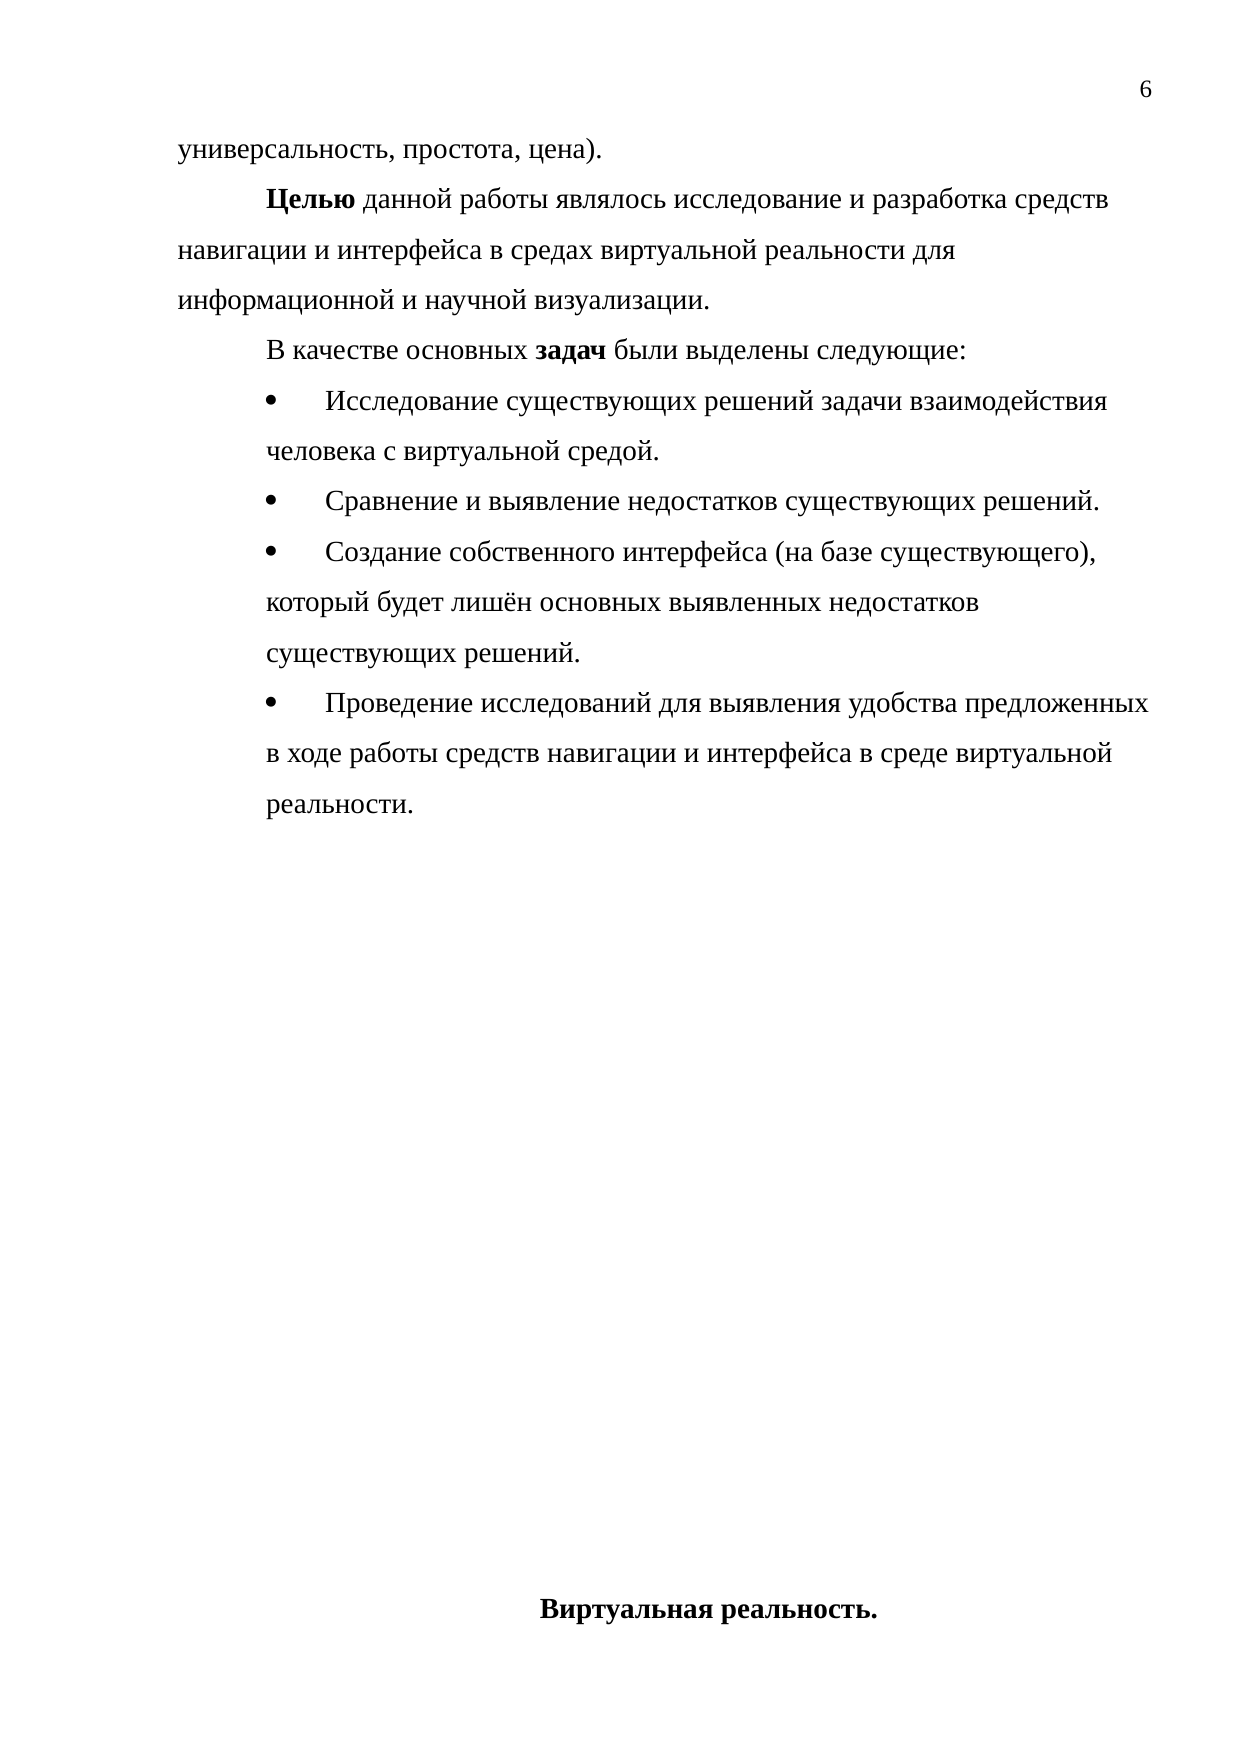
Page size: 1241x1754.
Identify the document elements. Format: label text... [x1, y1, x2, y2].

list Сравнение и выявление недостатков существующих решений. [266, 483, 1152, 517]
text В качестве основных задач были выделены следующие: [177, 332, 1152, 366]
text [177, 131, 1152, 165]
text Целью данной работы являлось исследование и разработка средств навигации и интерфейса в средах виртуальной реальности для информационной и научной визуализации. [177, 182, 1152, 316]
list Проведение исследований для выявления удобства предложенных в ходе работы средств навигации и интерфейса в среде виртуальной реальности. [266, 685, 1152, 819]
list Создание собственного интерфейса (на базе существующего), который будет лишён основных выявленных недостатков существующих решений. [266, 534, 1152, 668]
text Виртуальная реальность. [177, 1591, 1152, 1624]
list Исследование существующих решений задачи взаимодействия человека с виртуальной средой. [266, 383, 1152, 467]
